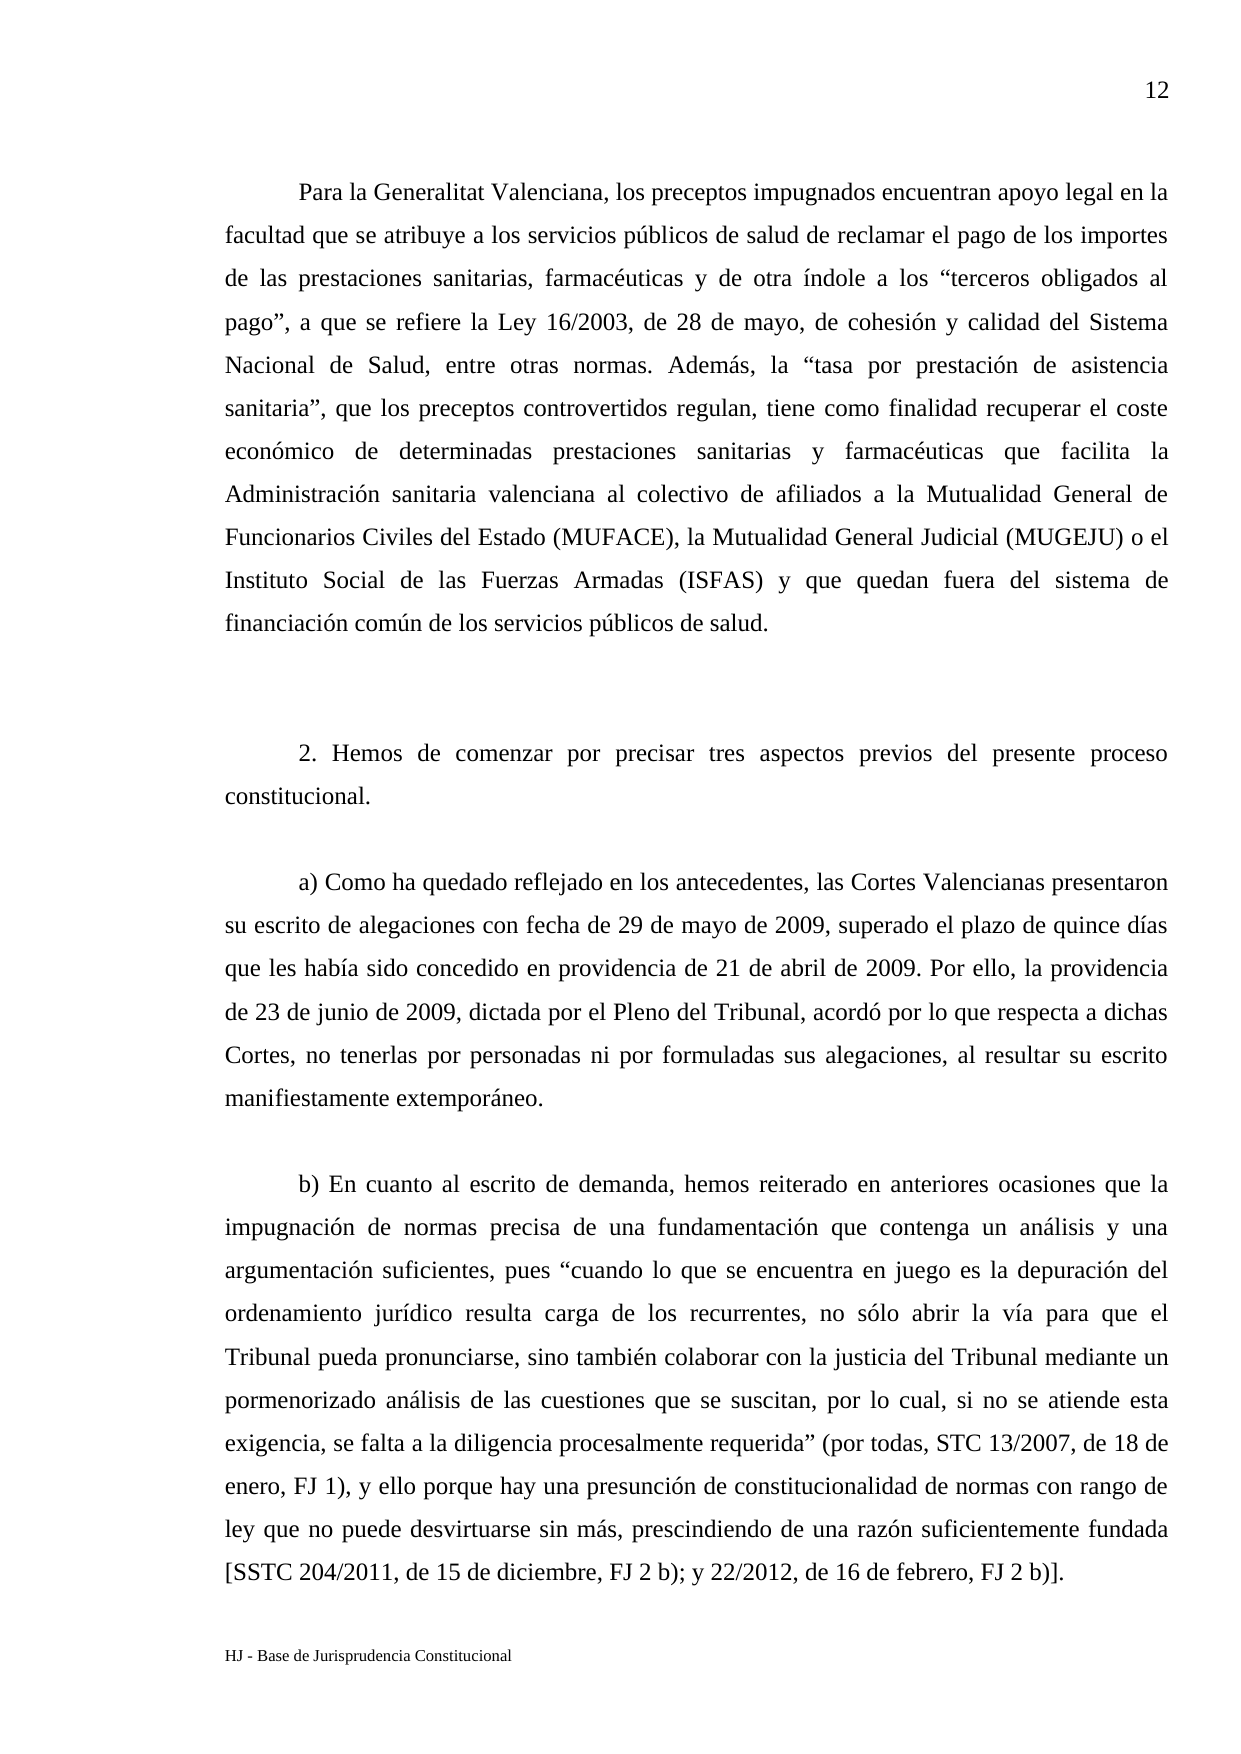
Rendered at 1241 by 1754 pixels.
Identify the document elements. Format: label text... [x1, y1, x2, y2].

text b) En cuanto al escrito de demanda, hemos reiterado en anteriores ocasiones que la impugnación de normas precisa de una fundamentación que contenga un análisis y una argumentación suficientes, pues “cuando lo que se encuentra en juego es la depuración del ordenamiento jurídico resulta carga de los recurrentes, no sólo abrir la vía para que el Tribunal pueda pronunciarse, sino también colaborar con la justicia del Tribunal mediante un pormenorizado análisis de las cuestiones que se suscitan, por lo cual, si no se atiende esta exigencia, se falta a la diligencia procesalmente requerida” (por todas, STC 13/2007, de 18 de enero, FJ 1), y ello porque hay una presunción de constitucionalidad de normas con rango de ley que no puede desvirtuarse sin más, prescindiendo de una razón suficientemente fundada [SSTC 204/2011, de 15 de diciembre, FJ 2 b); y 22/2012, de 16 de febrero, FJ 2 b)]. [224, 1169, 1169, 1586]
text a) Como ha quedado reflejado en los antecedentes, las Cortes Valencianas presentaron su escrito de alegaciones con fecha de 29 de mayo de 2009, superado el plazo de quince días que les había sido concedido en providencia de 21 de abril de 2009. Por ello, la providencia de 23 de junio de 2009, dictada por el Pleno del Tribunal, acordó por lo que respecta a dichas Cortes, no tenerlas por personadas ni por formuladas sus alegaciones, al resultar su escrito manifiestamente extemporáneo. [224, 867, 1169, 1112]
text Para la Generalitat Valenciana, los preceptos impugnados encuentran apoyo legal en la facultad que se atribuye a los servicios públicos de salud de reclamar el pago de los importes de las prestaciones sanitarias, farmacéuticas y de otra índole a los “terceros obligados al pago”, a que se refiere la Ley 16/2003, de 28 de mayo, de cohesión y calidad del Sistema Nacional de Salud, entre otras normas. Además, la “tasa por prestación de asistencia sanitaria”, que los preceptos controvertidos regulan, tiene como finalidad recuperar el coste económico de determinadas prestaciones sanitarias y farmacéuticas que facilita la Administración sanitaria valenciana al colectivo de afiliados a la Mutualidad General de Funcionarios Civiles del Estado (MUFACE), la Mutualidad General Judicial (MUGEJU) o el Instituto Social de las Fuerzas Armadas (ISFAS) y que quedan fuera del sistema de financiación común de los servicios públicos de salud. [224, 177, 1169, 637]
text 2. Hemos de comenzar por precisar tres aspectos previos del presente proceso constitucional. [224, 738, 1169, 810]
